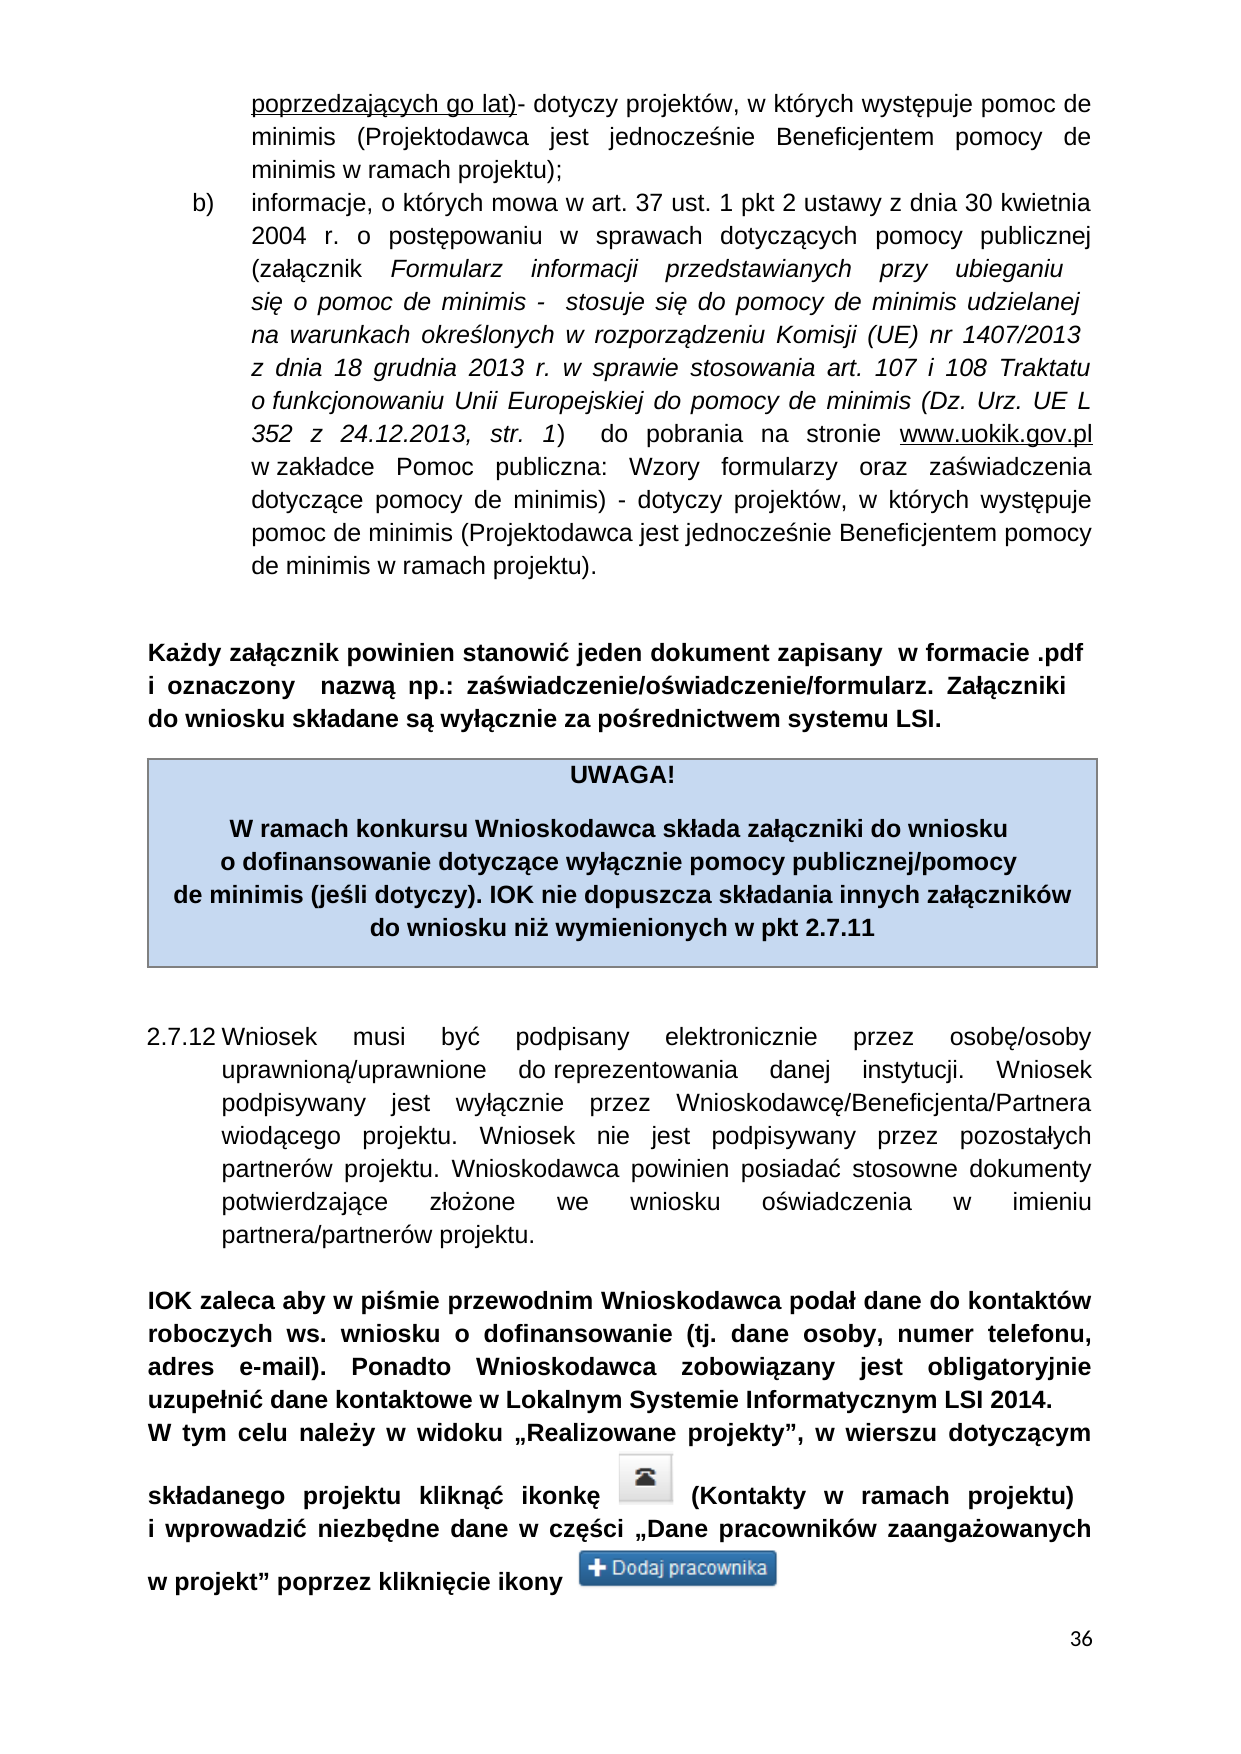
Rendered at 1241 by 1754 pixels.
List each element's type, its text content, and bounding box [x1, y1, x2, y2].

picture [570, 1547, 780, 1591]
picture [618, 1451, 674, 1505]
text IOK zaleca aby w piśmie przewodnim Wnioskodawca podał dane do kontaktów roboczych ws. wniosku o dofinansowanie (tj. dane osoby, numer telefonu, adres e-mail). Ponadto Wnioskodawca zobowiązany jest obligatoryjnie uzupełnić dane kontaktowe w Lokalnym Systemie Informatycznym LSI 2014. [148, 1286, 1093, 1414]
text Każdy załącznik powinien stanowić jeden dokument zapisany w formacie .pdf i oznaczony nazwą np.: zaświadczenie/oświadczenie/formularz. Załączniki do wniosku składane są wyłącznie za pośrednictwem systemu LSI. [148, 638, 1093, 733]
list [192, 89, 1093, 183]
list Wniosek musi być podpisany elektronicznie przez osobę/osoby uprawnioną/uprawnione do reprezentowania danej instytucji. Wniosek podpisywany jest wyłącznie przez Wnioskodawcę/Beneficjenta/Partnera wiodącego projektu. Wniosek nie jest podpisywany przez pozostałych partnerów projektu. Wnioskodawca powinien posiadać stosowne dokumenty potwierdzające złożone we wniosku oświadczenia w imieniu partnera/partnerów projektu. [146, 1022, 1093, 1249]
list informacje, o których mowa w art. 37 ust. 1 pkt 2 ustawy z dnia 30 kwietnia 2004 r. o postępowaniu w sprawach dotyczących pomocy publicznej (załącznik Formularz informacji przedstawianych przy ubieganiu się o pomoc de minimis - stosuje się do pomocy de minimis udzielanej na warunkach określonych w rozporządzeniu Komisji (UE) nr 1407/2013 z dnia 18 grudnia 2013 r. w sprawie stosowania art. 107 i 108 Traktatu o funkcjonowaniu Unii Europejskiej do pomocy de minimis (Dz. Urz. UE L 352 z 24.12.2013, str. 1) do pobrania na stronie www.uokik.gov.pl w zakładce Pomoc publiczna: Wzory formularzy oraz zaświadczenia dotyczące pomocy de minimis) - dotyczy projektów, w których występuje pomoc de minimis (Projektodawca jest jednocześnie Beneficjentem pomocy de minimis w ramach projektu). [192, 188, 1093, 580]
text W tym celu należy w widoku „Realizowane projekty”, w wierszu dotyczącym składanego projektu kliknąć ikonkę (Kontakty w ramach projektu) i wprowadzić niezbędne dane w części „Dane pracowników zaangażowanych w projekt” poprzez kliknięcie ikony [148, 1418, 1093, 1596]
table_header UWAGA! W ramach konkursu Wnioskodawca składa załączniki do wniosku o dofinansowanie dotyczące wyłącznie pomocy publicznej/pomocy de minimis (jeśli dotyczy). IOK nie dopuszcza składania innych załączników do wniosku niż wymienionych w pkt 2.7.11 [149, 760, 1096, 966]
